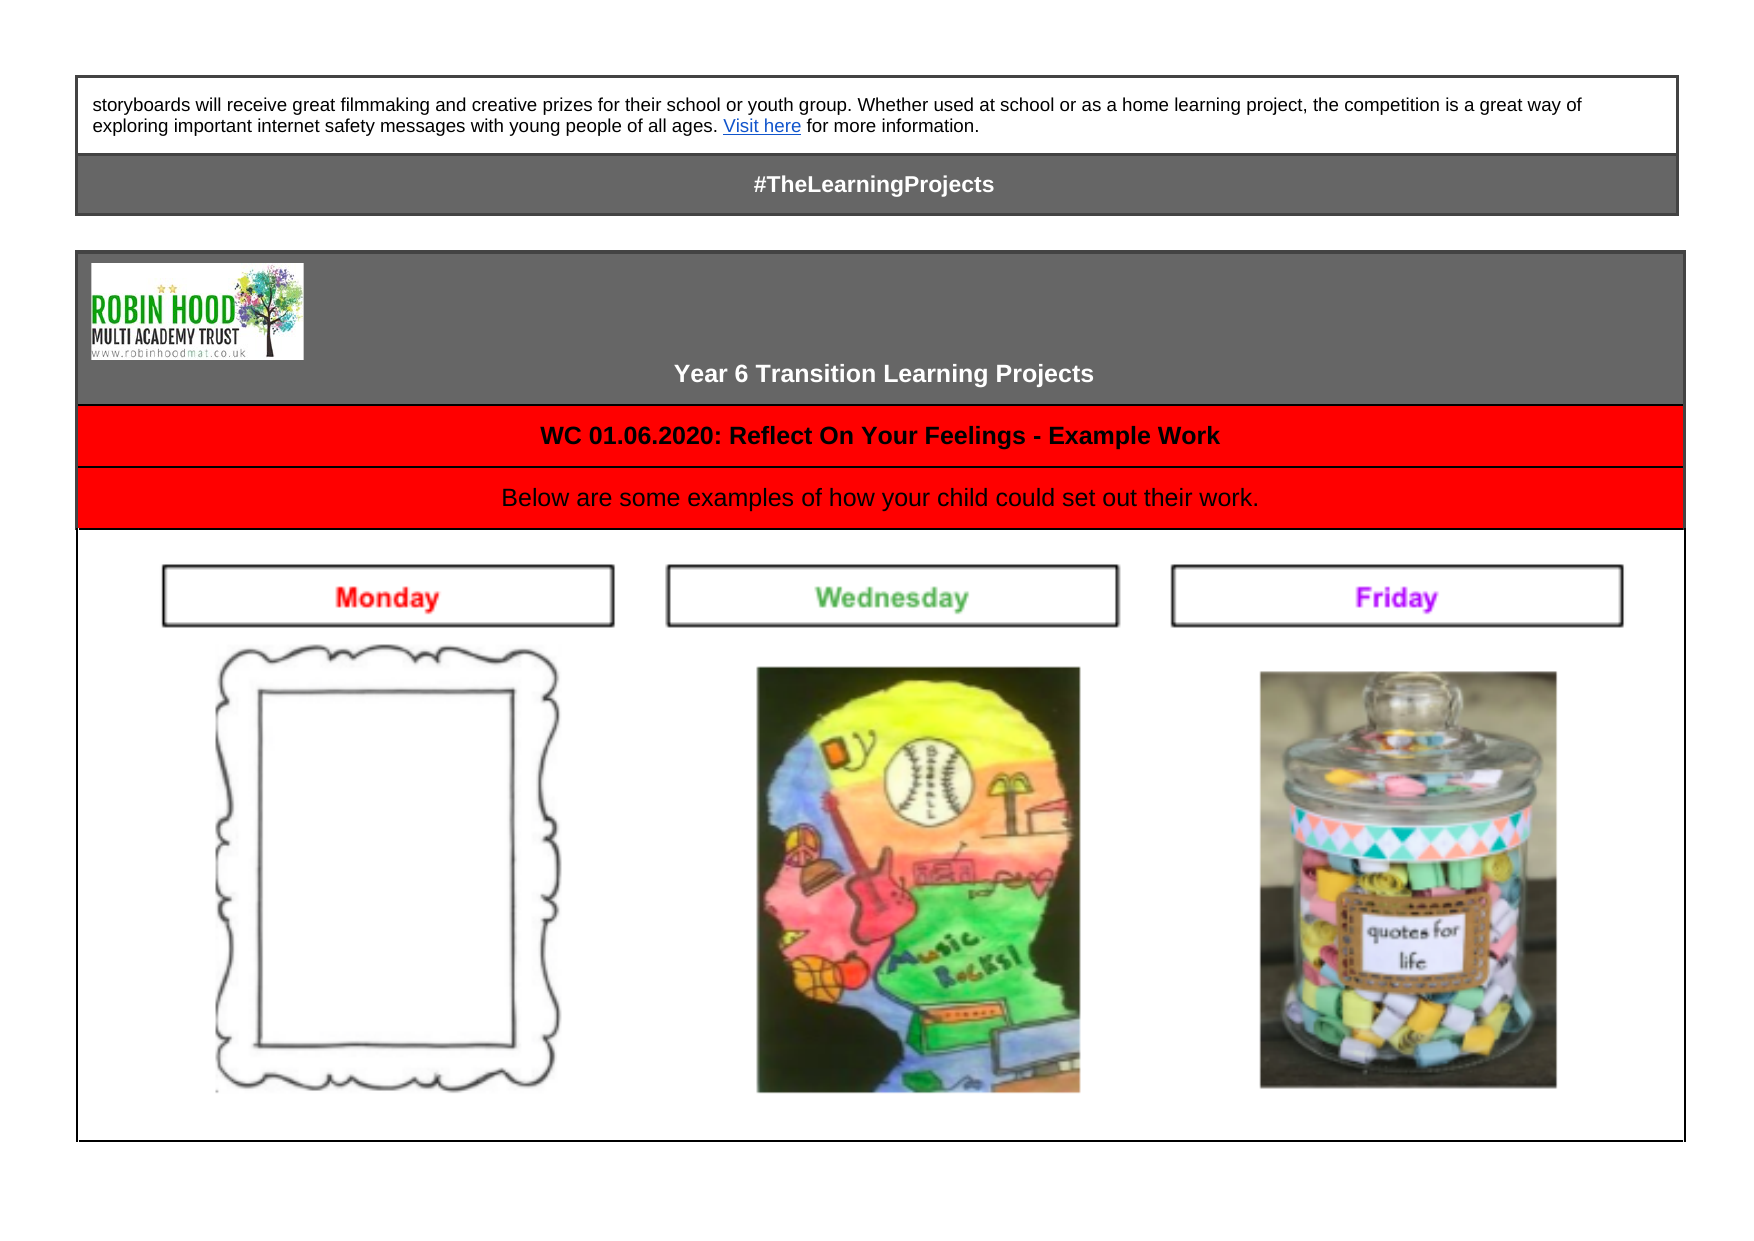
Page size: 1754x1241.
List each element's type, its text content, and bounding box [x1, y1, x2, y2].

table_cell [78, 529, 1684, 1140]
table_header Year 6 Transition Learning Projects [78, 254, 1683, 404]
table_cell WC 01.06.2020: Reflect On Your Feelings - Example Work [78, 406, 1683, 466]
table_cell #TheLearningProjects [78, 156, 1676, 213]
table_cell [78, 78, 1676, 152]
table_cell Below are some examples of how your child could set out their work. [78, 468, 1683, 528]
picture [91, 263, 304, 360]
picture [134, 552, 1644, 1111]
